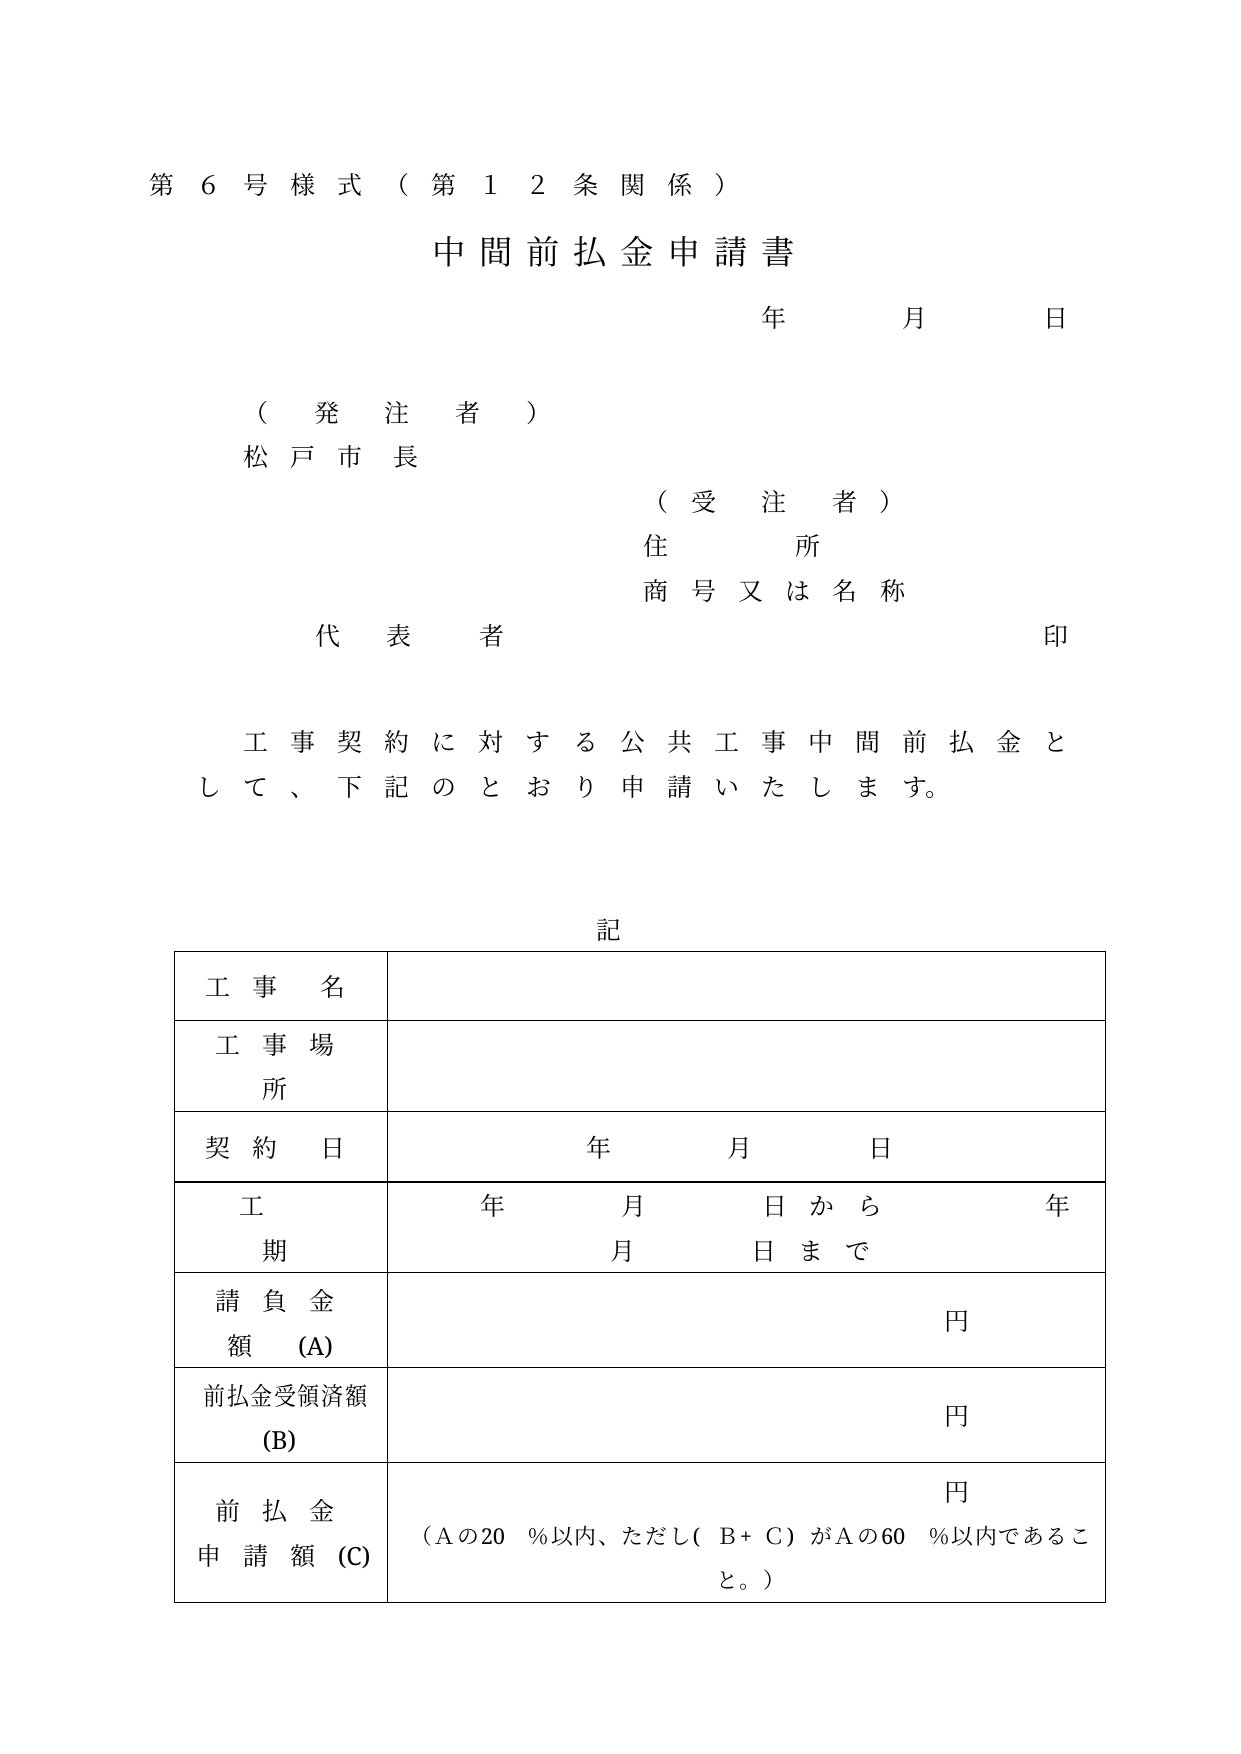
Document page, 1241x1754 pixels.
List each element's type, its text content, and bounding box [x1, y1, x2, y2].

text （受 注 者） [149, 478, 1091, 523]
table_cell 契約日 [175, 1112, 387, 1181]
table_cell 工事場所 [175, 1021, 387, 1111]
text 第６号様式（第１２条関係） [149, 161, 1091, 206]
table_cell [388, 1021, 1105, 1111]
table_cell 円 [388, 1273, 1105, 1367]
text （ 発 注 者 ） [149, 389, 1091, 434]
table_cell 工期 [175, 1183, 387, 1272]
text 商号又は名称 [149, 567, 1091, 612]
text 住所 [149, 523, 1091, 567]
table_cell 前払金申請額(C) [175, 1463, 387, 1602]
table_cell 年 月 日 [388, 1112, 1105, 1181]
table_header [388, 952, 1105, 1020]
text 工事契約に対する公共工事中間前払金として、下記のとおり申請いたします。 [149, 719, 1091, 808]
text 松戸市長 [149, 434, 1091, 478]
text 記 [149, 906, 1091, 951]
text 年 月 日 [149, 295, 1091, 339]
table_cell 前払金受領済額(B) [175, 1368, 387, 1462]
text 中間前払金申請書 [149, 206, 1091, 295]
table_cell 請負金額(A) [175, 1273, 387, 1367]
text 代表者 印 [149, 612, 1091, 657]
table_cell 年 月 日から 年 月 日まで [388, 1183, 1105, 1272]
table_cell 円 （Ａの20％以内、ただし(Ｂ+Ｃ)がＡの60％以内であること。） [388, 1463, 1105, 1602]
table_header 工事名 [175, 952, 387, 1020]
table_cell 円 [388, 1368, 1105, 1462]
